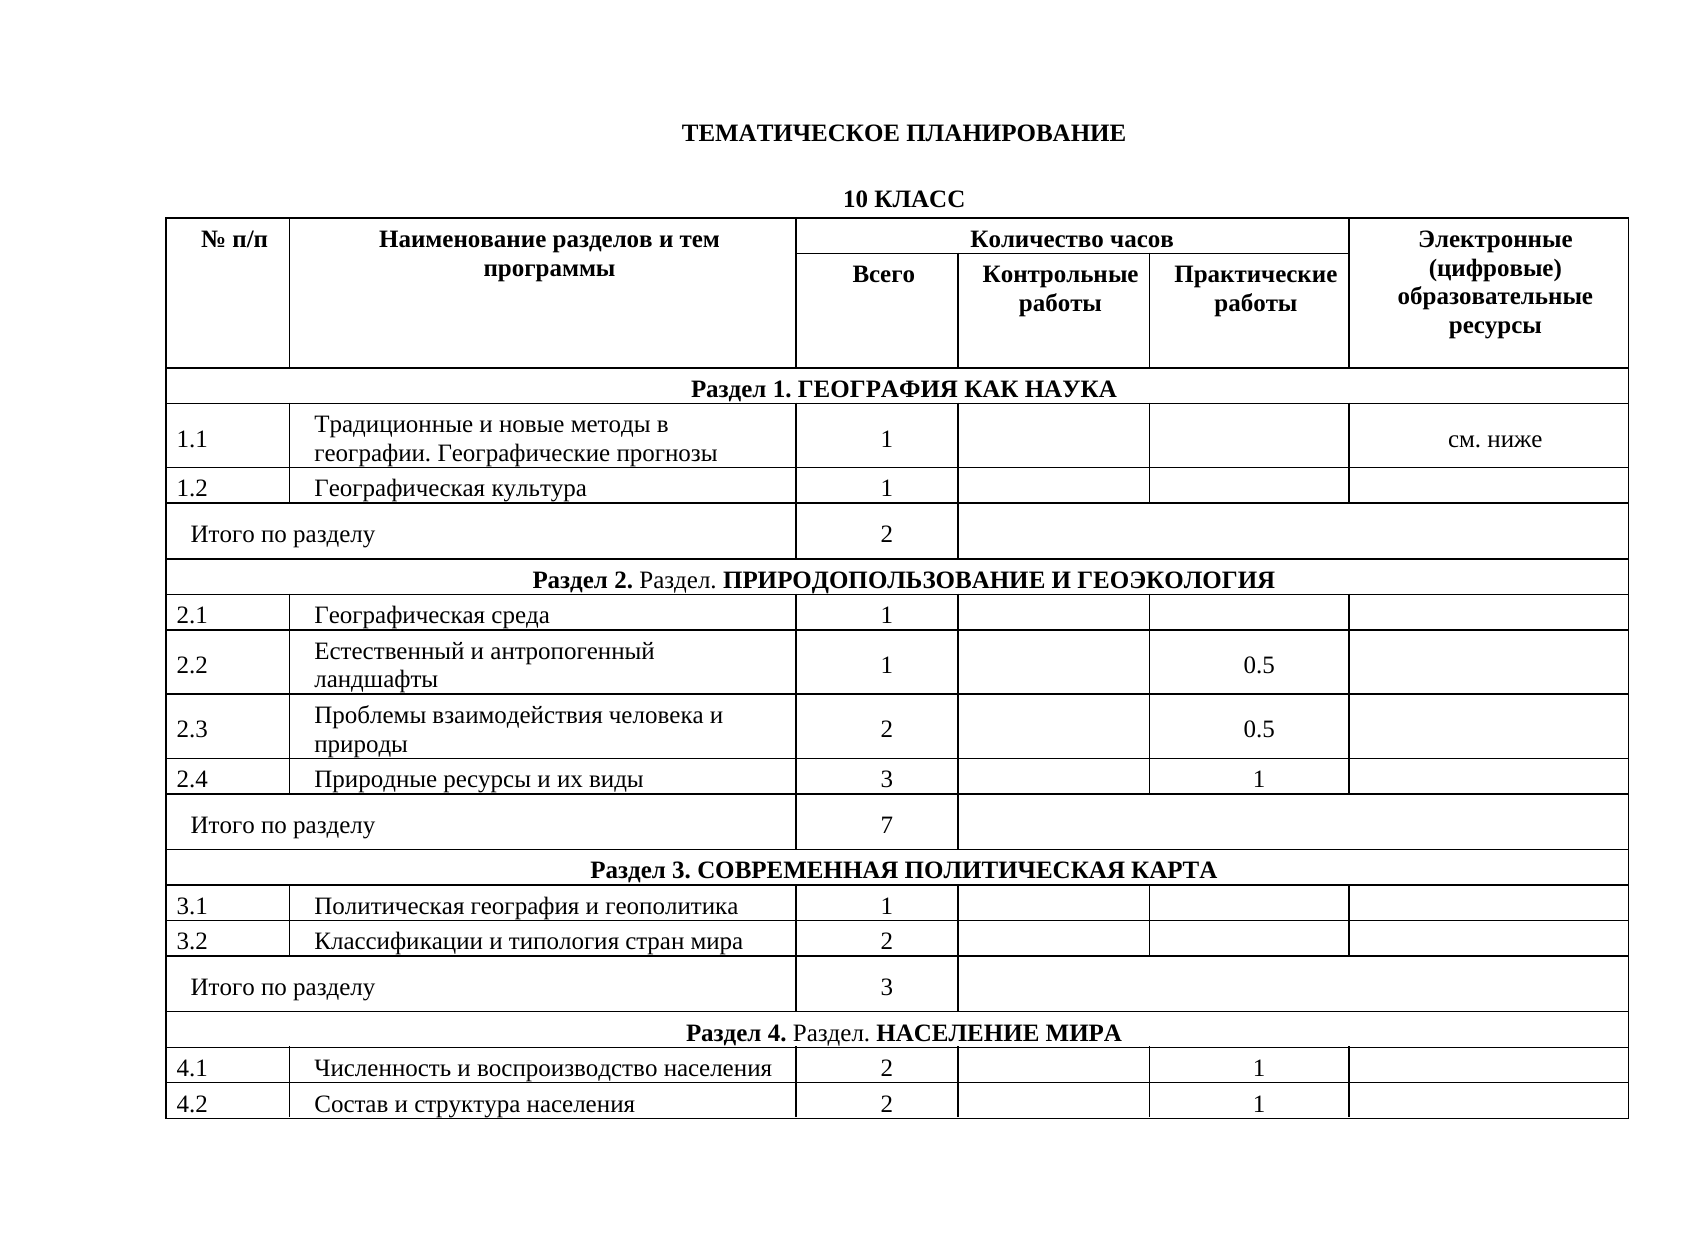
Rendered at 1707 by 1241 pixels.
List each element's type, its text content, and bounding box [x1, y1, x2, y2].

table_cell 2.2 [167, 631, 289, 693]
table_cell [1150, 921, 1348, 955]
table_cell 2 [797, 504, 957, 558]
table_cell 3.1 [167, 886, 289, 920]
table_cell [1350, 1048, 1628, 1082]
table_cell [959, 921, 1149, 955]
table_cell Географическая среда [290, 595, 795, 629]
table_cell Численность и воспроизводство населения [290, 1048, 795, 1082]
table_cell 1 [797, 468, 957, 502]
table_cell Традиционные и новые методы в географии. Географические прогнозы [290, 404, 795, 467]
table_cell Раздел 2. Раздел. ПРИРОДОПОЛЬЗОВАНИЕ И ГЕОЭКОЛОГИЯ [167, 560, 1628, 593]
table_cell 3.2 [167, 921, 289, 955]
table_cell 1.2 [167, 468, 289, 502]
table_cell 2.4 [167, 759, 289, 793]
table_cell 0.5 [1150, 695, 1348, 757]
table_cell 1 [1150, 1083, 1348, 1117]
table_cell Практические работы [1150, 254, 1348, 367]
table_header № п/п [167, 219, 289, 367]
table_cell Состав и структура населения [290, 1083, 795, 1117]
table_cell [959, 795, 1628, 849]
table_cell 2 [797, 695, 957, 757]
table_cell Географическая культура [290, 468, 795, 502]
table_header Количество часов [797, 219, 1348, 253]
table_cell 3 [797, 759, 957, 793]
table_cell 1 [797, 404, 957, 467]
table_cell см. ниже [1350, 404, 1628, 467]
text ТЕМАТИЧЕСКОЕ ПЛАНИРОВАНИЕ [190, 118, 1618, 147]
table_cell [1150, 886, 1348, 920]
table_cell 1 [797, 886, 957, 920]
table_cell [959, 468, 1149, 502]
table_cell 2 [797, 921, 957, 955]
table_cell [1350, 759, 1628, 793]
table_cell [959, 404, 1149, 467]
table_cell Политическая география и геополитика [290, 886, 795, 920]
table_cell [1150, 468, 1348, 502]
table_cell [959, 886, 1149, 920]
table_cell 2 [797, 1083, 957, 1117]
table_cell 1 [1150, 1048, 1348, 1082]
table_cell 4.2 [167, 1083, 289, 1117]
table_cell Раздел 4. Раздел. НАСЕЛЕНИЕ МИРА [167, 1012, 1628, 1046]
table_cell 1 [797, 631, 957, 693]
table_cell 4.1 [167, 1048, 289, 1082]
table_cell [1350, 595, 1628, 629]
table_cell [959, 759, 1149, 793]
text 10 КЛАСС [190, 184, 1618, 213]
table_cell [1350, 468, 1628, 502]
table_cell [959, 695, 1149, 757]
table_cell Контрольные работы [959, 254, 1149, 367]
table_cell [1150, 595, 1348, 629]
table_cell 2.1 [167, 595, 289, 629]
table_cell [1350, 886, 1628, 920]
table_cell [959, 1048, 1149, 1082]
table_cell [1350, 921, 1628, 955]
table_cell [959, 957, 1628, 1011]
table_cell 1 [797, 595, 957, 629]
table_cell Раздел 1. ГЕОГРАФИЯ КАК НАУКА [167, 369, 1628, 402]
table_cell 2 [797, 1048, 957, 1082]
table_cell [1350, 1083, 1628, 1117]
table_cell Классификации и типология стран мира [290, 921, 795, 955]
table_cell Всего [797, 254, 957, 367]
table_cell 1 [1150, 759, 1348, 793]
table_cell [1350, 695, 1628, 757]
table_header Наименование разделов и тем программы [290, 219, 795, 367]
table_cell [959, 504, 1628, 558]
table_cell Итого по разделу [167, 795, 795, 849]
table_cell Проблемы взаимодействия человека и природы [290, 695, 795, 757]
table_cell Естественный и антропогенный ландшафты [290, 631, 795, 693]
table_cell Итого по разделу [167, 504, 795, 558]
table_cell 1.1 [167, 404, 289, 467]
table_cell 2.3 [167, 695, 289, 757]
table_cell 0.5 [1150, 631, 1348, 693]
table_cell Итого по разделу [167, 957, 795, 1011]
table_cell 7 [797, 795, 957, 849]
table_cell Природные ресурсы и их виды [290, 759, 795, 793]
table_cell Раздел 3. СОВРЕМЕННАЯ ПОЛИТИЧЕСКАЯ КАРТА [167, 850, 1628, 884]
table_cell [1350, 631, 1628, 693]
table_header Электронные (цифровые) образовательные ресурсы [1350, 219, 1628, 367]
table_cell [959, 595, 1149, 629]
table_cell [959, 631, 1149, 693]
table_cell 3 [797, 957, 957, 1011]
table_cell [1150, 404, 1348, 467]
table_cell [959, 1083, 1149, 1117]
